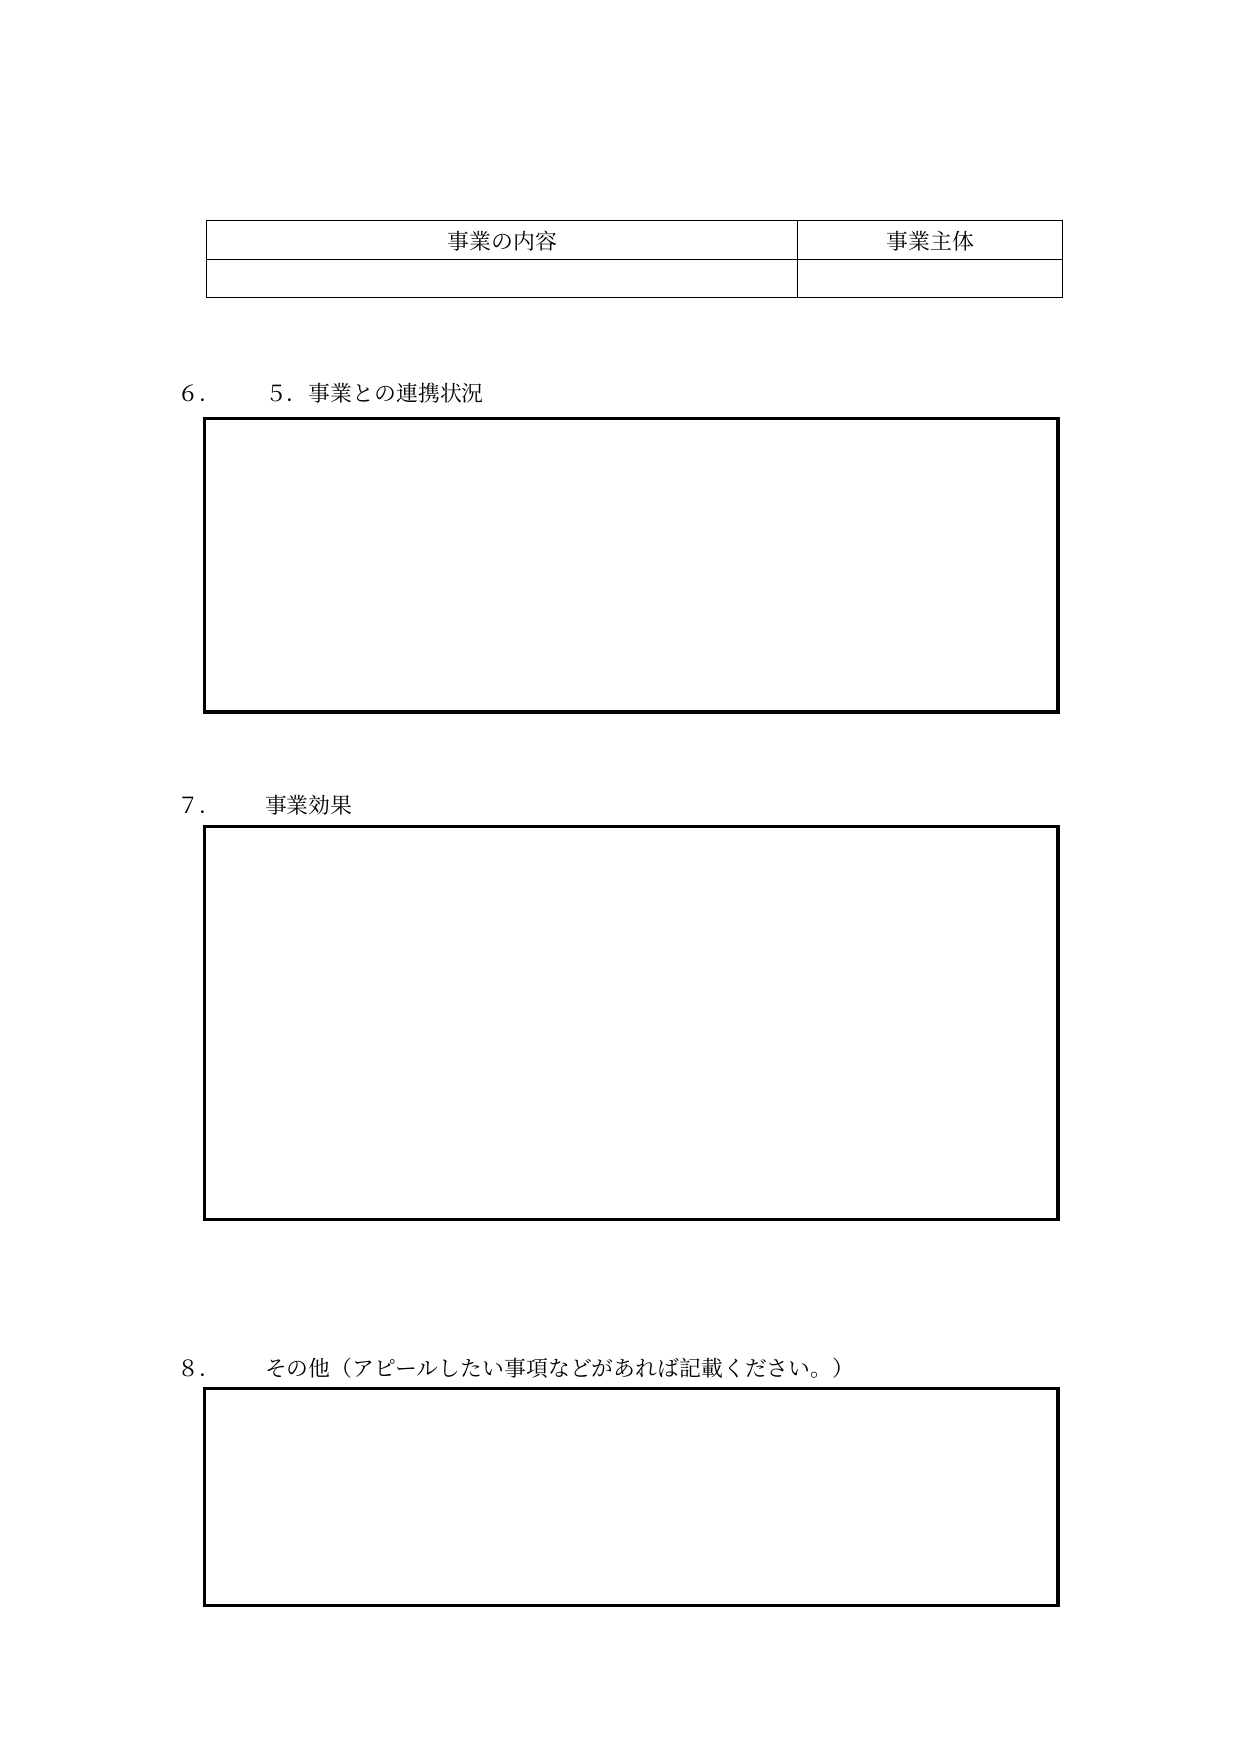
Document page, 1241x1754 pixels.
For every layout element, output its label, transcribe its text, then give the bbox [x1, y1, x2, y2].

table_header 事業の内容 [207, 221, 797, 258]
list その他（アピールしたい事項などがあれば記載ください。） [177, 1348, 1063, 1386]
list ５．事業との連携状況 [177, 373, 1063, 411]
table_cell [207, 260, 797, 297]
table_cell [798, 260, 1062, 297]
table_header 事業主体 [798, 221, 1062, 258]
list 事業効果 [177, 786, 1063, 823]
